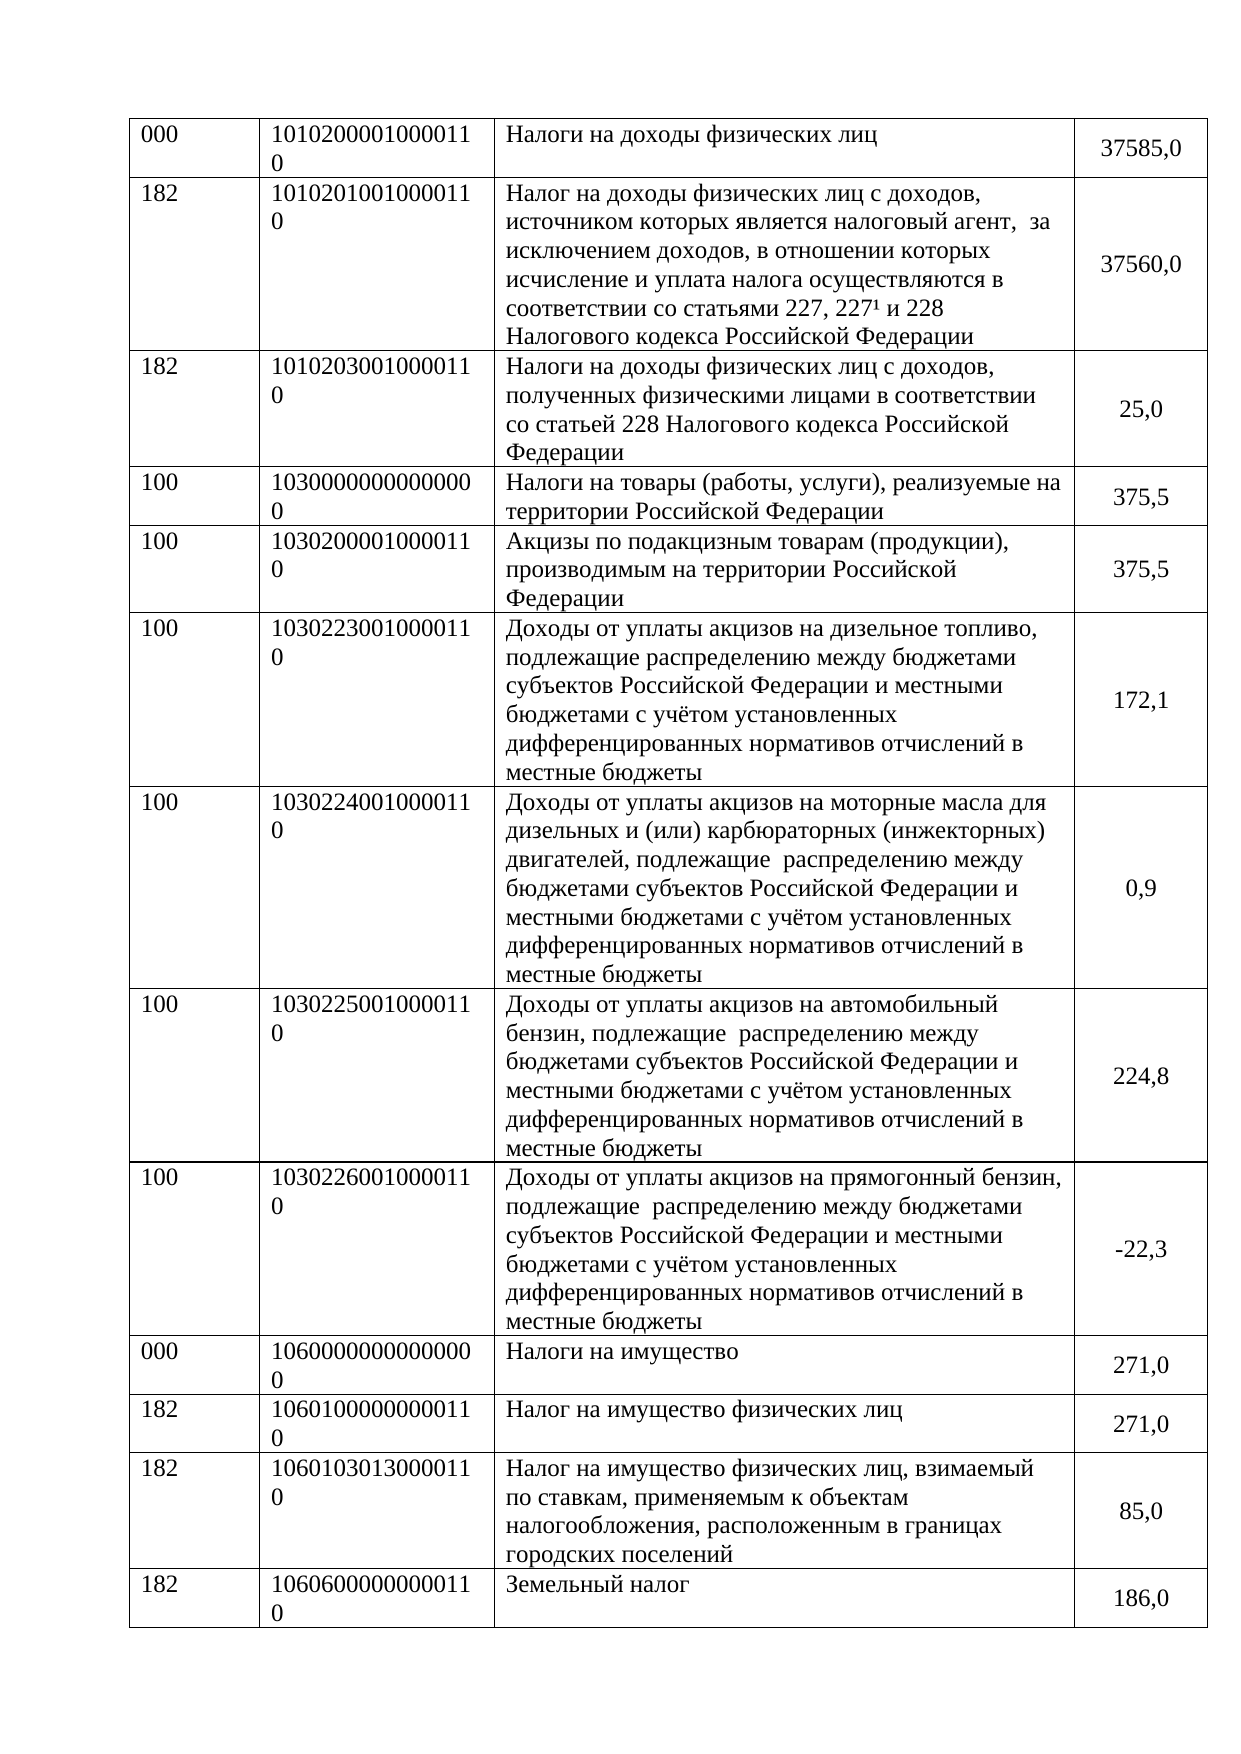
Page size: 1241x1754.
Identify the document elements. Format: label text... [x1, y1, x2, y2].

table_cell Налоги на имущество [495, 1336, 1074, 1393]
table_cell 100 [130, 526, 259, 612]
table_cell 182 [130, 1453, 259, 1568]
table_cell 10102030010000110 [260, 351, 494, 466]
table_cell 100 [130, 989, 259, 1161]
table_cell 100 [130, 467, 259, 525]
table_cell Доходы от уплаты акцизов на автомобильный бензин, подлежащие распределению между бюджетами субъектов Российской Федерации и местными бюджетами с учётом установленных дифференцированных нормативов отчислений в местные бюджеты [495, 989, 1074, 1161]
table_cell 10300000000000000 [260, 467, 494, 525]
table_cell 10302250010000110 [260, 989, 494, 1161]
table_cell 10601000000000110 [260, 1395, 494, 1452]
table_cell 182 [130, 351, 259, 466]
table_cell 85,0 [1075, 1453, 1207, 1568]
table_cell 000 [130, 119, 259, 177]
table_cell Акцизы по подакцизным товарам (продукции), производимым на территории Российской Федерации [495, 526, 1074, 612]
table_cell -22,3 [1075, 1163, 1207, 1335]
table_cell Налоги на доходы физических лиц с доходов, полученных физическими лицами в соответствии со статьей 228 Налогового кодекса Российской Федерации [495, 351, 1074, 466]
table_cell 100 [130, 787, 259, 988]
table_cell 0,9 [1075, 787, 1207, 988]
table_cell Земельный налог [495, 1569, 1074, 1627]
table_cell 10302230010000110 [260, 613, 494, 786]
table_cell 375,5 [1075, 467, 1207, 525]
table_cell 10302260010000110 [260, 1163, 494, 1335]
table_cell Доходы от уплаты акцизов на прямогонный бензин, подлежащие распределению между бюджетами субъектов Российской Федерации и местными бюджетами с учётом установленных дифференцированных нормативов отчислений в местные бюджеты [495, 1163, 1074, 1335]
table_cell 10606000000000110 [260, 1569, 494, 1627]
table_cell 271,0 [1075, 1395, 1207, 1452]
table_cell 186,0 [1075, 1569, 1207, 1627]
table_cell 10302000010000110 [260, 526, 494, 612]
table_cell 10601030130000110 [260, 1453, 494, 1568]
table_cell 182 [130, 178, 259, 350]
table_cell 182 [130, 1395, 259, 1452]
table_cell 100 [130, 613, 259, 786]
table_cell Налог на доходы физических лиц с доходов, источником которых является налоговый агент, за исключением доходов, в отношении которых исчисление и уплата налога осуществляются в соответствии со статьями 227, 227¹ и 228 Налогового кодекса Российской Федерации [495, 178, 1074, 350]
table_cell Доходы от уплаты акцизов на дизельное топливо, подлежащие распределению между бюджетами субъектов Российской Федерации и местными бюджетами с учётом установленных дифференцированных нормативов отчислений в местные бюджеты [495, 613, 1074, 786]
table_cell Доходы от уплаты акцизов на моторные масла для дизельных и (или) карбюраторных (инжекторных) двигателей, подлежащие распределению между бюджетами субъектов Российской Федерации и местными бюджетами с учётом установленных дифференцированных нормативов отчислений в местные бюджеты [495, 787, 1074, 988]
table_cell Налог на имущество физических лиц [495, 1395, 1074, 1452]
table_cell 271,0 [1075, 1336, 1207, 1393]
table_cell 000 [130, 1336, 259, 1393]
table_cell Налог на имущество физических лиц, взимаемый по ставкам, применяемым к объектам налогообложения, расположенным в границах городских поселений [495, 1453, 1074, 1568]
table_cell 182 [130, 1569, 259, 1627]
table_cell 10302240010000110 [260, 787, 494, 988]
table_cell 10600000000000000 [260, 1336, 494, 1393]
table_cell Налоги на доходы физических лиц [495, 119, 1074, 177]
table_cell 10102000010000110 [260, 119, 494, 177]
table_cell Налоги на товары (работы, услуги), реализуемые на территории Российской Федерации [495, 467, 1074, 525]
table_cell 37585,0 [1075, 119, 1207, 177]
table_cell 25,0 [1075, 351, 1207, 466]
table_cell 172,1 [1075, 613, 1207, 786]
table_cell 37560,0 [1075, 178, 1207, 350]
table_cell 224,8 [1075, 989, 1207, 1161]
table_cell 10102010010000110 [260, 178, 494, 350]
table_cell 375,5 [1075, 526, 1207, 612]
table_cell 100 [130, 1163, 259, 1335]
